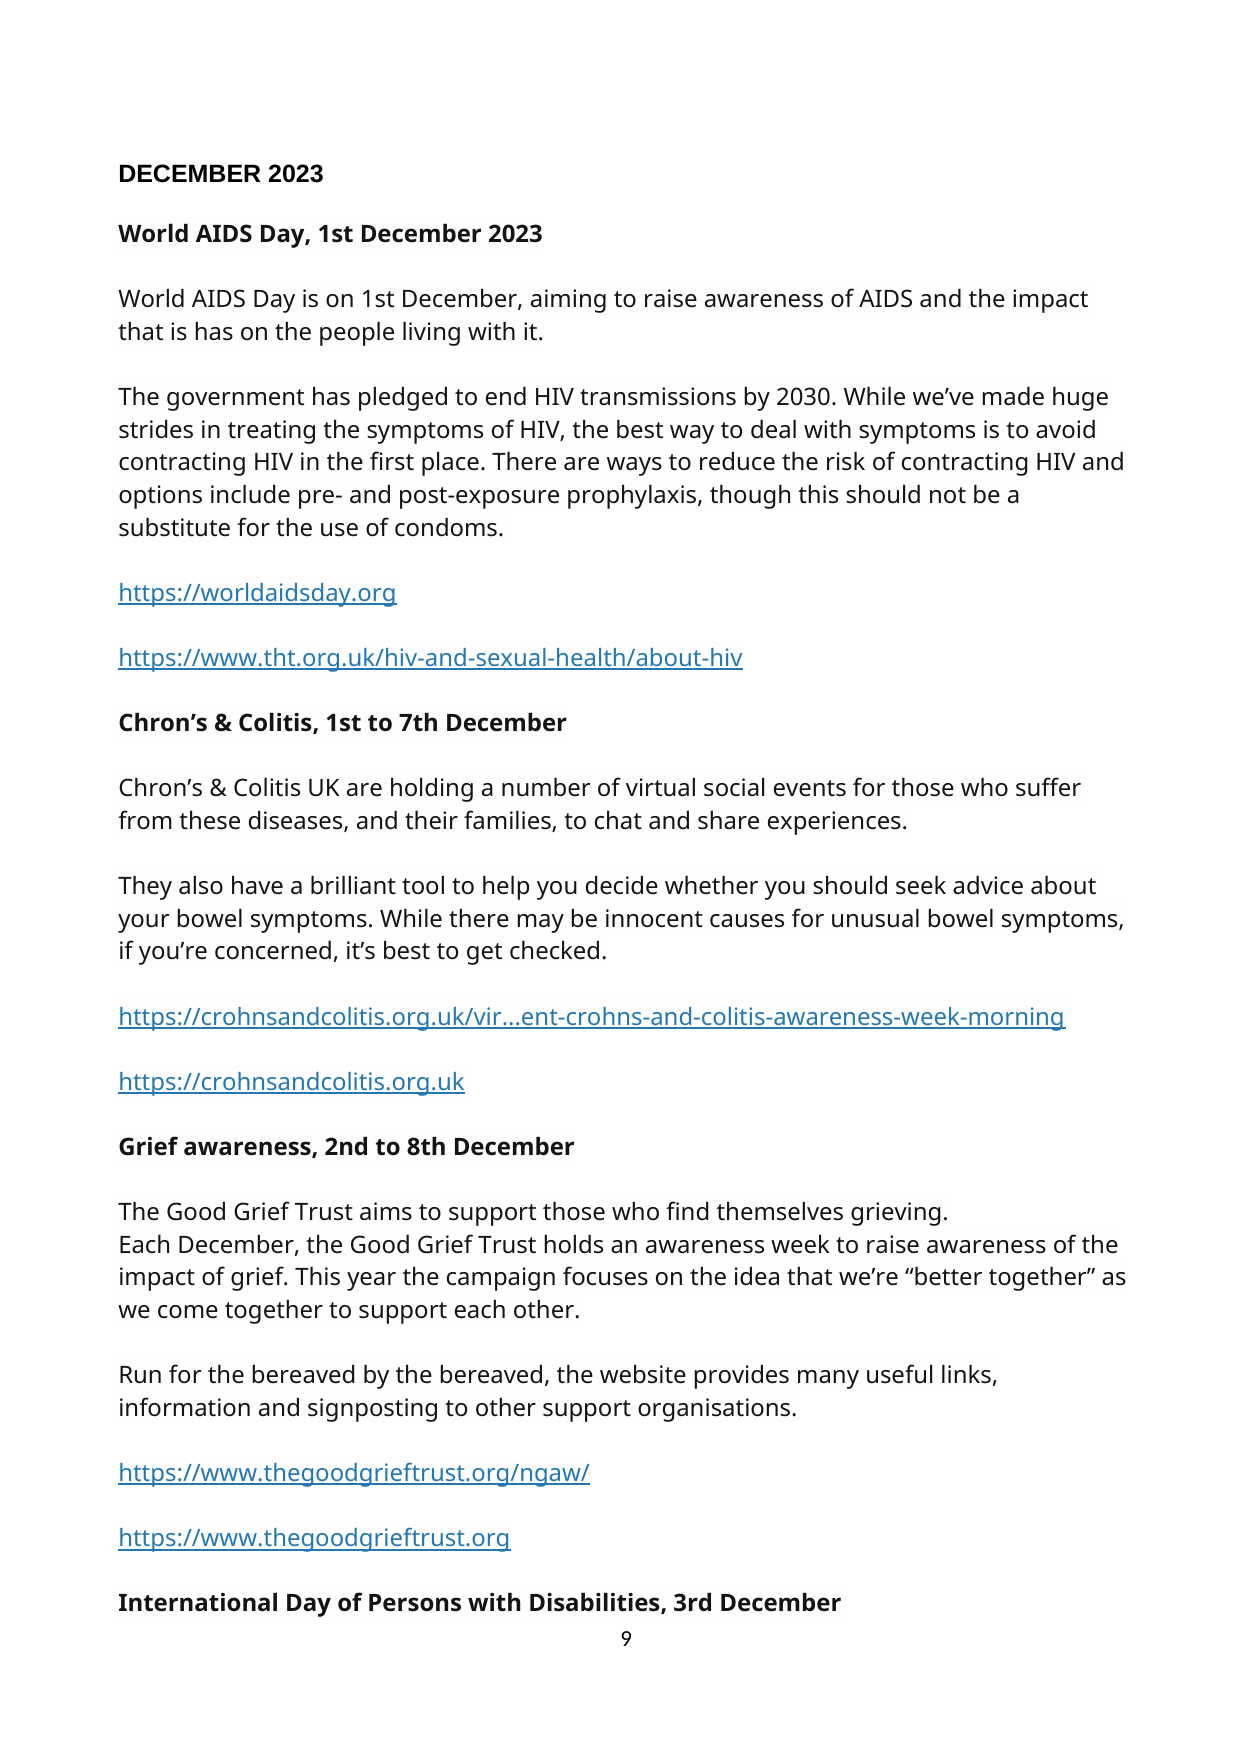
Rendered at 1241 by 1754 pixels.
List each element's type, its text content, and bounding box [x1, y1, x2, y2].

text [118, 217, 1134, 1619]
text DECEMBER 2023 [118, 159, 1134, 188]
